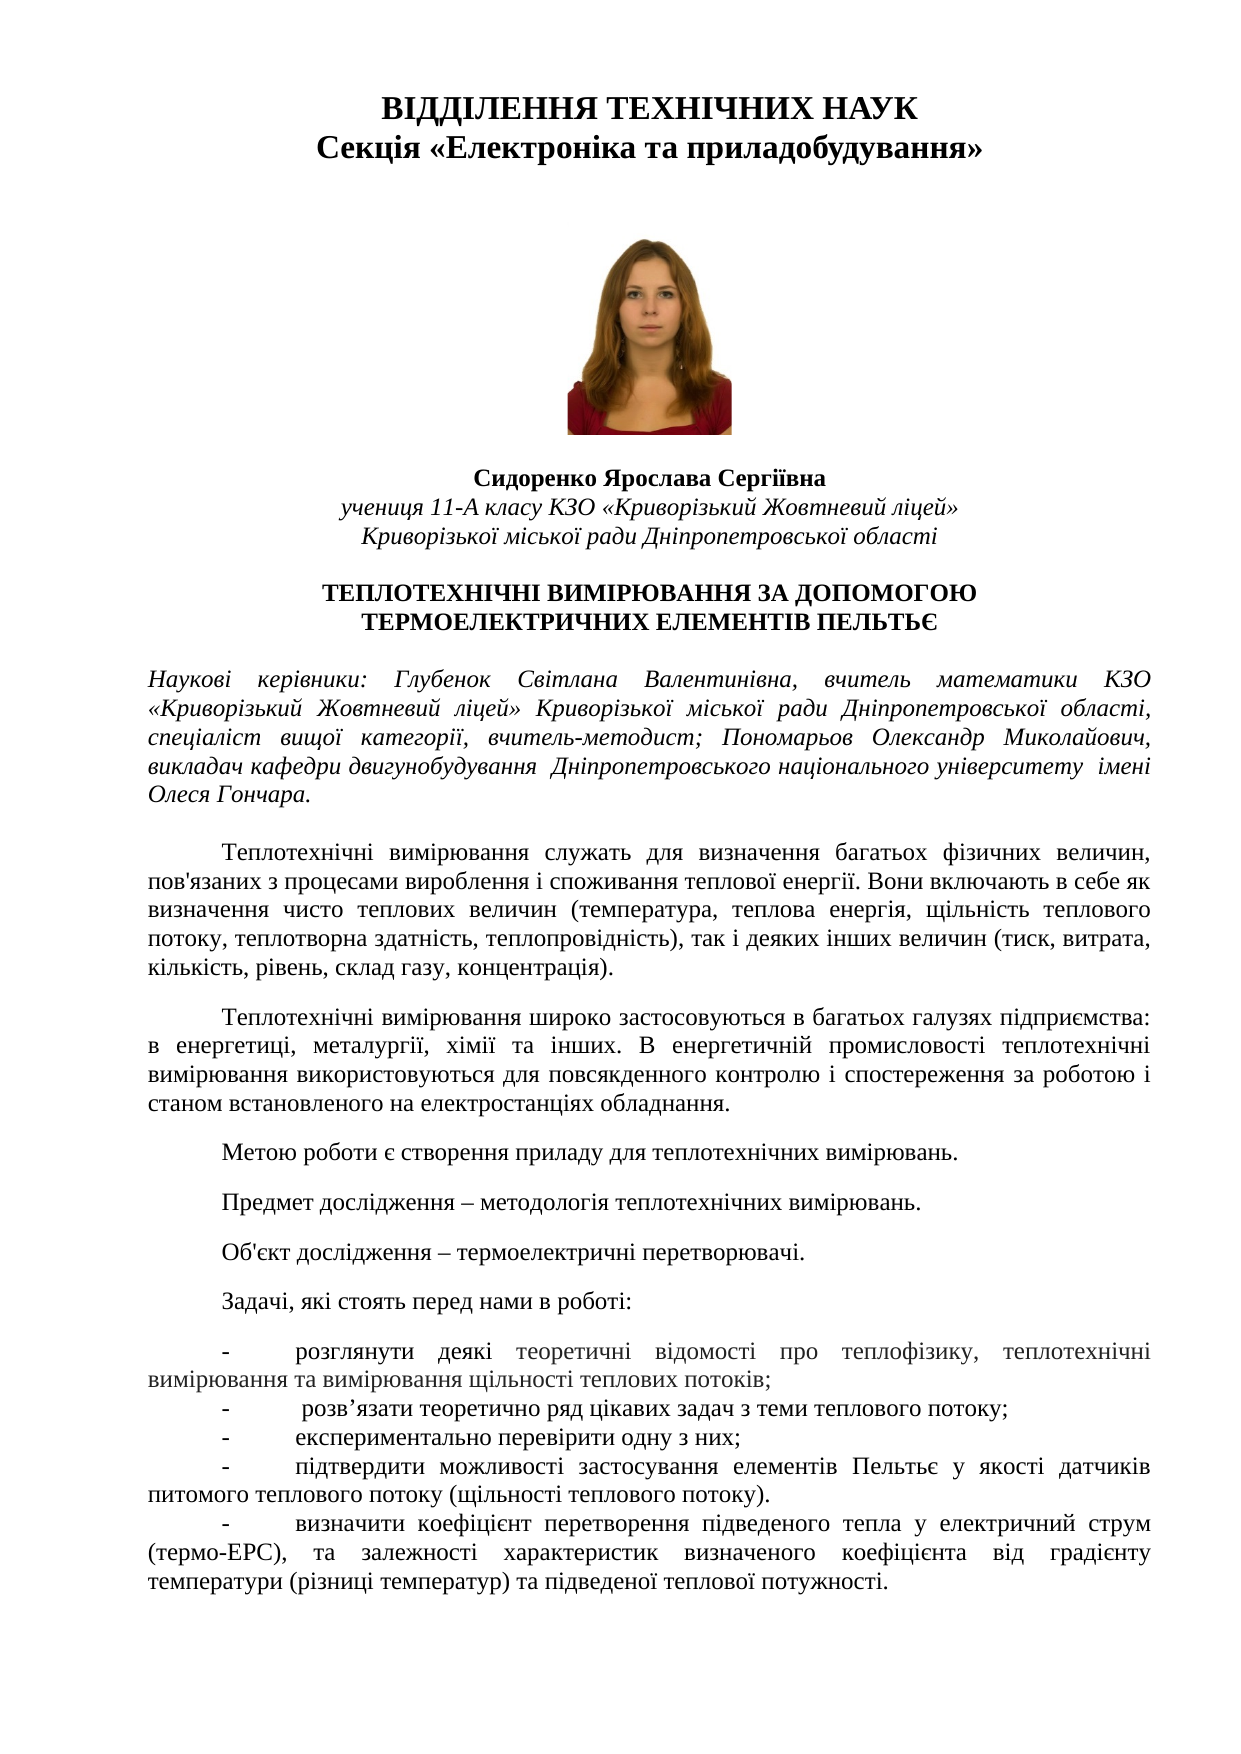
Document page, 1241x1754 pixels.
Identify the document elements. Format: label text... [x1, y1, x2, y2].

text Теплотехнічні вимірювання широко застосовуються в багатьох галузях підприємства: в енергетиці, металургії, хімії та інших. В енергетичній промисловості теплотехнічні вимірювання використовуються для повсякденного контролю і спостереження за роботою і станом встановленого на електростанціях обладнання. [148, 1002, 1152, 1117]
text Теплотехнічні вимірювання служать для визначення багатьох фізичних величин, пов'язаних з процесами вироблення і споживання теплової енергії. Вони включають в себе як визначення чисто теплових величин (температура, теплова енергія, щільність теплового потоку, теплотворна здатність, теплопровідність), так і деяких інших величин (тиск, витрата, кількість, рівень, склад газу, концентрація). [148, 837, 1152, 981]
text Об'єкт дослідження – термоелектричні перетворювачі. [148, 1237, 1152, 1265]
text Предмет дослідження – методологія теплотехнічних вимірювань. [148, 1187, 1152, 1216]
text Метою роботи є створення приладу для теплотехнічних вимірювань. [148, 1137, 1152, 1166]
text ТЕПЛОТЕХНІЧНІ ВИМІРЮВАННЯ ЗА ДОПОМОГОЮ [148, 578, 1152, 607]
text Задачі, які стоять перед нами в роботі: [148, 1286, 1152, 1315]
list розв’язати теоретично ряд цікавих задач з теми теплового потоку; [148, 1393, 1152, 1422]
list розглянути деякі теоретичні відомості про теплофізику, теплотехнічні вимірювання та вимірювання щільності теплових потоків; [148, 1336, 1152, 1393]
text учениця 11-А класу КЗО «Криворізький Жовтневий ліцей» [148, 492, 1152, 521]
list підтвердити можливості застосування елементів Пельтьє у якості датчиків питомого теплового потоку (щільності теплового потоку). [148, 1451, 1152, 1508]
text ВІДДІЛЕННЯ ТЕХНІЧНИХ НАУК [148, 88, 1152, 127]
picture [567, 222, 732, 435]
text Сидоренко Ярослава Сергіївна [148, 463, 1152, 492]
text Секція «Електроніка та приладобудування» [148, 127, 1152, 165]
list експериментально перевірити одну з них; [148, 1422, 1152, 1451]
text ТЕРМОЕЛЕКТРИЧНИХ ЕЛЕМЕНТІВ ПЕЛЬТЬЄ [148, 607, 1152, 636]
text Криворізької міської ради Дніпропетровської області [148, 521, 1152, 549]
list визначити коефіцієнт перетворення підведеного тепла у електричний струм (термо-ЕРС), та залежності характеристик визначеного коефіцієнта від градієнту температури (різниці температур) та підведеної теплової потужності. [148, 1508, 1152, 1594]
text Наукові керівники: Глубенок Світлана Валентинівна, вчитель математики КЗО «Криворізький Жовтневий ліцей» Криворізької міської ради Дніпропетровської області, спеціаліст вищої категорії, вчитель-методист; Пономарьов Олександр Миколайович, викладач кафедри двигунобудування Дніпропетровського національного університету імені Олеся Гончара. [148, 664, 1152, 808]
